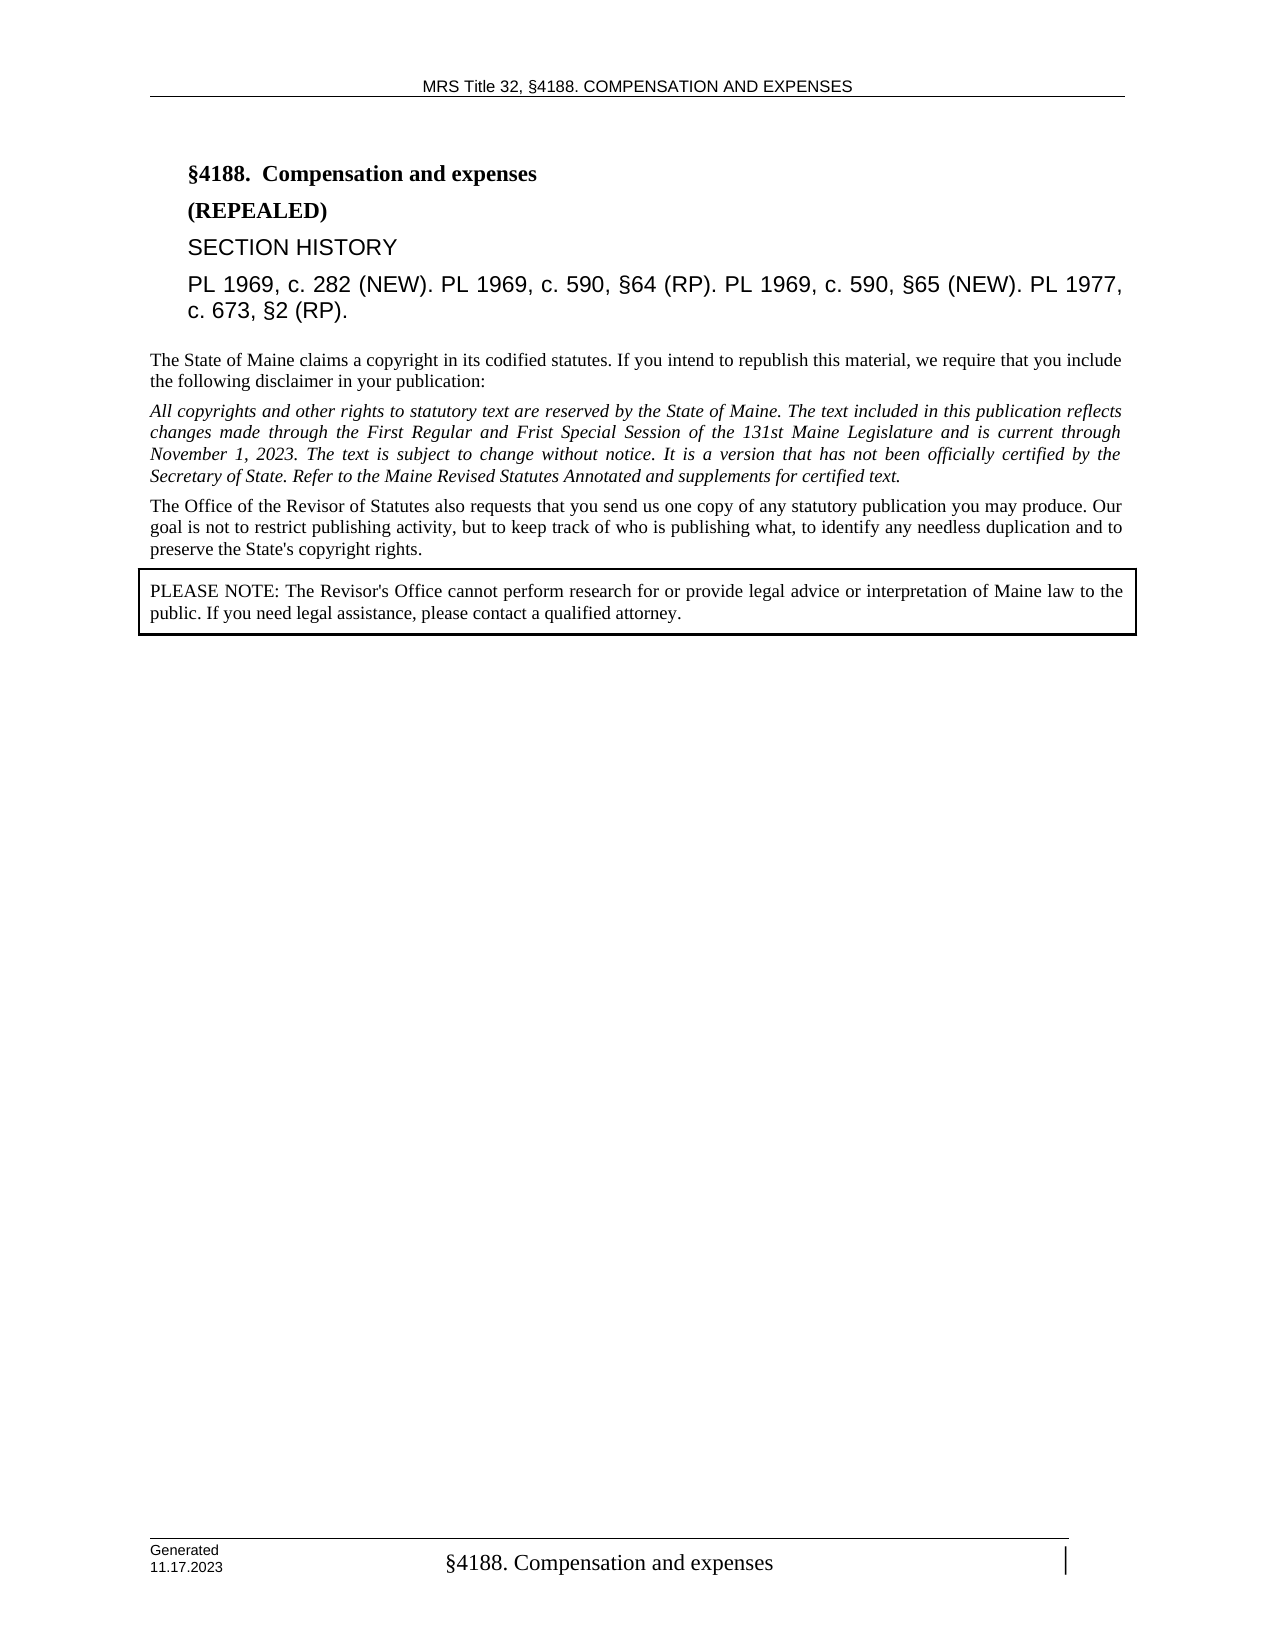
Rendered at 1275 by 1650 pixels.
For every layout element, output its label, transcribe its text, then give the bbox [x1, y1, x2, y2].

text PLEASE NOTE: The Revisor's Office cannot perform research for or provide legal advice or interpretation of Maine law to the public. If you need legal assistance, please contact a qualified attorney. [140, 570, 1135, 633]
text PL 1969, c. 282 (NEW). PL 1969, c. 590, §64 (RP). PL 1969, c. 590, §65 (NEW). PL 1977, c. 673, §2 (RP). [187, 271, 1125, 323]
text (REPEALED) [187, 197, 1125, 223]
text All copyrights and other rights to statutory text are reserved by the State of Maine. The text included in this publication reflects changes made through the First Regular and Frist Special Session of the 131st Maine Legislature and is current through November 1, 2023 . The text is subject to change without notice. It is a version that has not been officially certified by the Secretary of State. Refer to the Maine Revised Statutes Annotated and supplements for certified text. [150, 400, 1125, 486]
text §4188. Compensation and expenses [187, 160, 1125, 187]
text SECTION HISTORY [187, 234, 1125, 260]
text The Office of the Revisor of Statutes also requests that you send us one copy of any statutory publication you may produce. Our goal is not to restrict publishing activity, but to keep track of who is publishing what, to identify any needless duplication and to preserve the State's copyright rights. [150, 494, 1125, 559]
text The State of Maine claims a copyright in its codified statutes. If you intend to republish this material, we require that you include the following disclaimer in your publication: [150, 348, 1125, 392]
